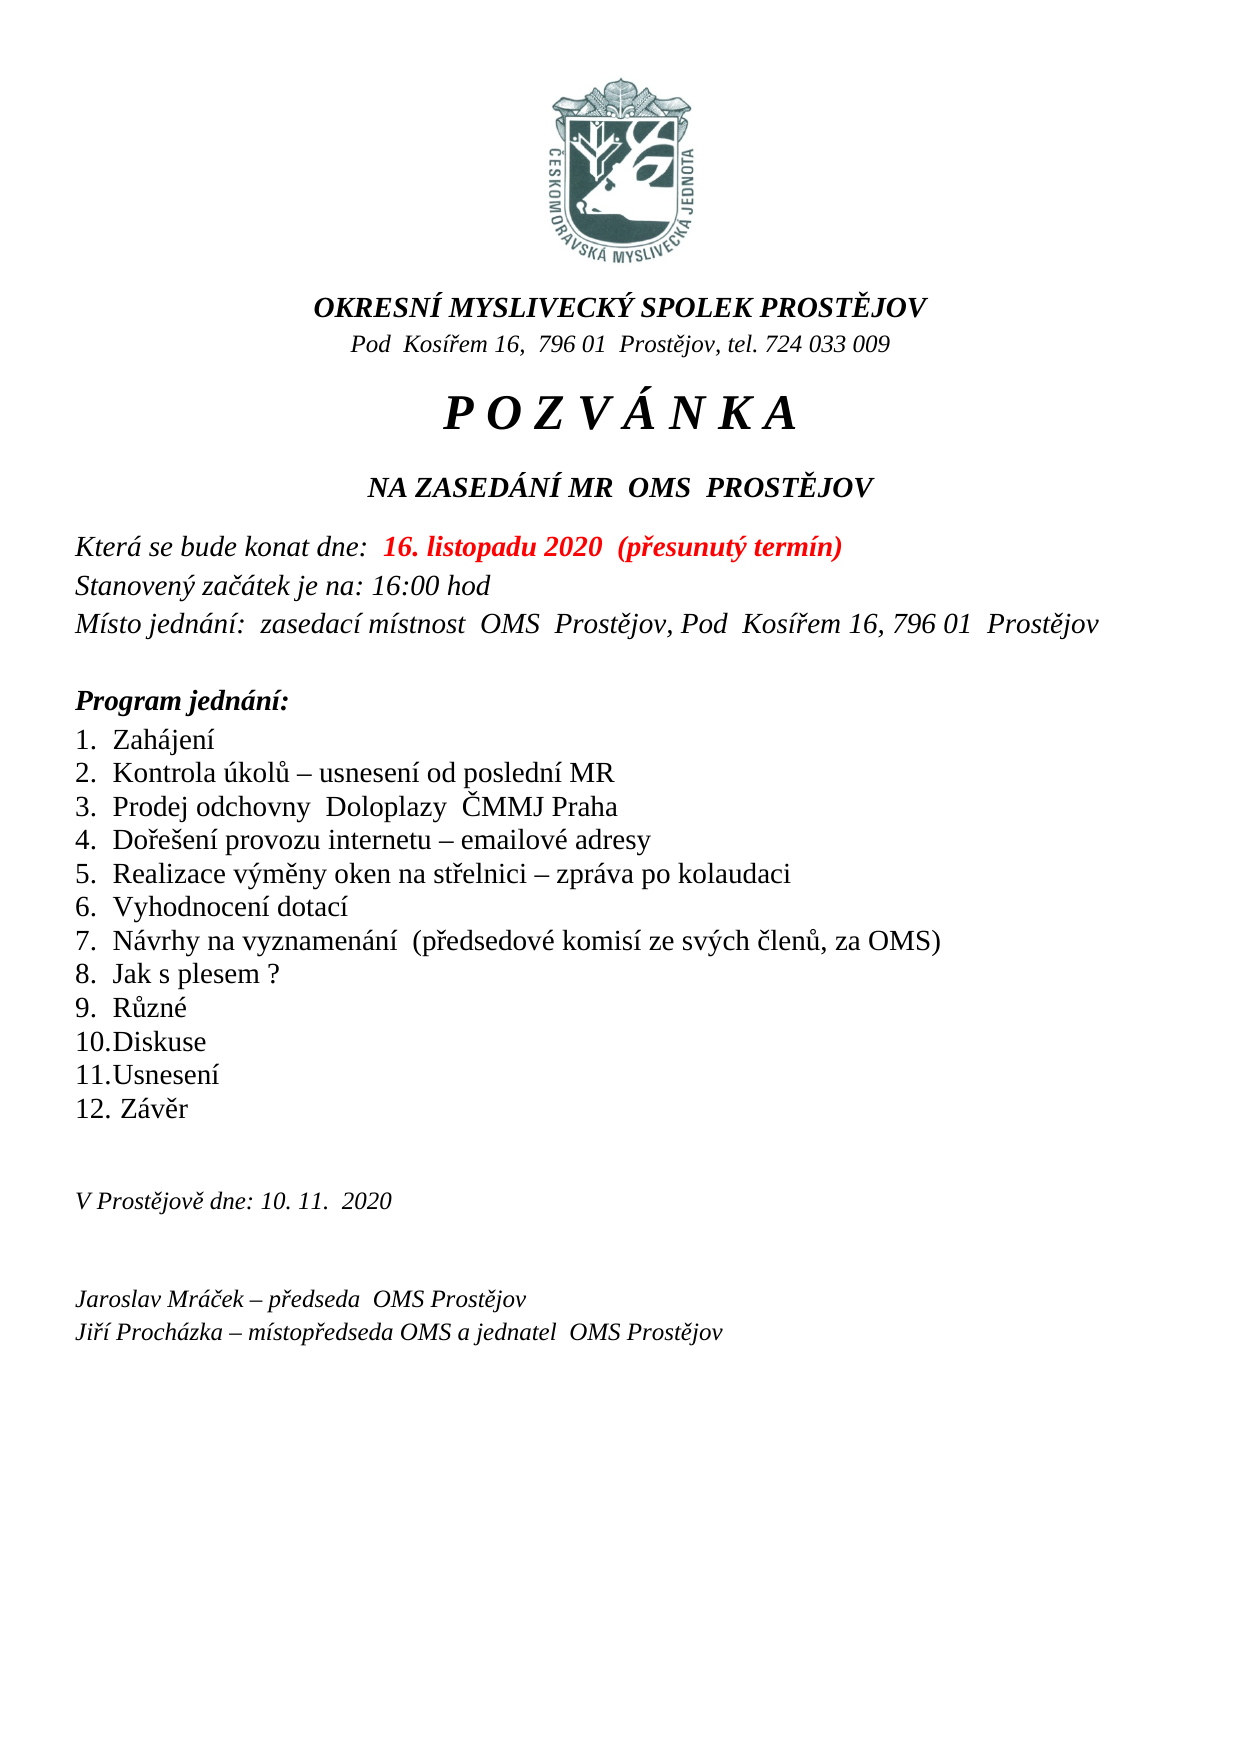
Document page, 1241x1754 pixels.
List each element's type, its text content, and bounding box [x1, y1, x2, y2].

text Pod Kosířem 16, 796 01 Prostějov, tel. 724 033 009 [75, 329, 1165, 358]
text V Prostějově dne: 10. 11. 2020 [75, 1186, 1165, 1215]
list Zahájení [75, 722, 1165, 755]
text Jiří Procházka – místopředseda OMS a jednatel OMS Prostějov [75, 1317, 1165, 1346]
list Jak s plesem ? [75, 957, 1165, 990]
list Kontrola úkolů – usnesení od poslední MR [75, 755, 1165, 789]
text Jaroslav Mráček – předseda OMS Prostějov [75, 1284, 1165, 1313]
list Závěr [75, 1091, 1165, 1124]
text NA ZASEDÁNÍ MR OMS PROSTĚJOV [75, 470, 1165, 503]
list Různé [75, 990, 1165, 1024]
text OKRESNÍ MYSLIVECKÝ SPOLEK PROSTĚJOV [75, 291, 1165, 324]
text Stanovený začátek je na: 16:00 hod [75, 568, 1165, 601]
text Místo jednání: zasedací místnost OMS Prostějov, Pod Kosířem 16, 796 01 Prostějov [75, 606, 1165, 640]
list Návrhy na vyznamenání (předsedové komisí ze svých členů, za OMS) [75, 923, 1165, 957]
text Program jednání: [75, 683, 1165, 717]
text Která se bude konat dne: 16. listopadu 2020 (přesunutý termín) [75, 529, 1165, 563]
text P O Z V Á N K A [75, 383, 1165, 440]
list Prodej odchovny Doloplazy ČMMJ Praha [75, 789, 1165, 822]
list Realizace výměny oken na střelnici – zpráva po kolaudaci [75, 856, 1165, 889]
list Usnesení [75, 1057, 1165, 1091]
list Vyhodnocení dotací [75, 889, 1165, 923]
list Dořešení provozu internetu – emailové adresy [75, 822, 1165, 856]
picture [545, 75, 695, 266]
list Diskuse [75, 1024, 1165, 1057]
